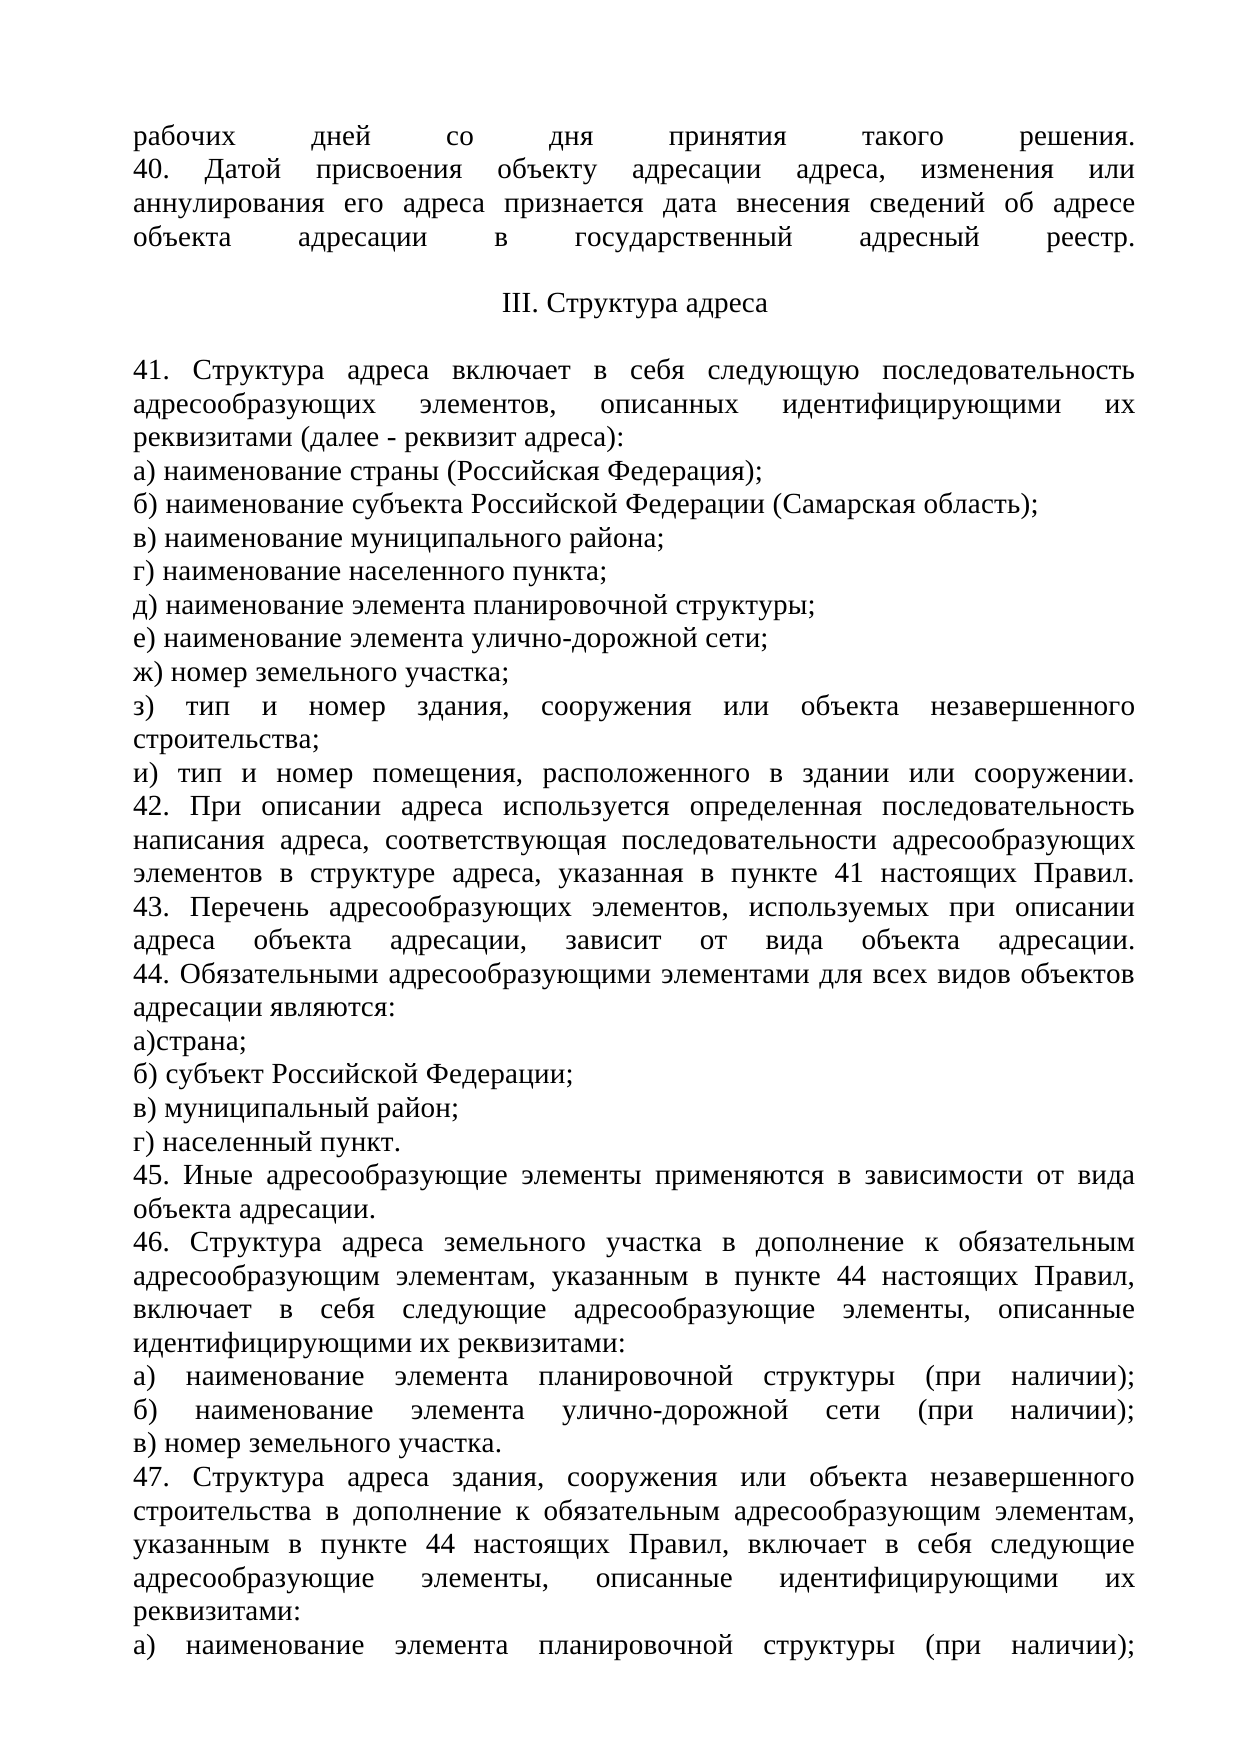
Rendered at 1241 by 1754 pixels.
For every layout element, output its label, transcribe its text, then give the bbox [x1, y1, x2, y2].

text б) субъект Российской Федерации; [133, 1057, 1137, 1090]
text 45. Иные адресообразующие элементы применяются в зависимости от вида объекта адресации. [133, 1157, 1137, 1224]
text з) тип и номер здания, сооружения или объекта незавершенного строительства; [133, 688, 1137, 755]
text в) наименование муниципального района; [133, 520, 1137, 553]
text III. Структура адреса [133, 285, 1137, 319]
text ж) номер земельного участка; [133, 654, 1137, 688]
text в) муниципальный район; [133, 1090, 1137, 1124]
text а) наименование страны (Российская Федерация); [133, 453, 1137, 486]
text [133, 1459, 1137, 1660]
text и) тип и номер помещения, расположенного в здании или сооружении. 42. При описании адреса используется определенная последовательность написания адреса, соответствующая последовательности адресообразующих элементов в структуре адреса, указанная в пункте 41 настоящих Правил. 43. Перечень адресообразующих элементов, используемых при описании адреса объекта адресации, зависит от вида объекта адресации. 44. Обязательными адресообразующими элементами для всех видов объектов адресации являются: [133, 755, 1137, 1023]
text е) наименование элемента улично-дорожной сети; [133, 621, 1137, 654]
text г) наименование населенного пункта; [133, 553, 1137, 587]
text а) наименование элемента планировочной структуры (при наличии); б) наименование элемента улично-дорожной сети (при наличии); в) номер земельного участка. [133, 1358, 1137, 1459]
text б) наименование субъекта Российской Федерации (Самарская область); [133, 486, 1137, 520]
text 46. Структура адреса земельного участка в дополнение к обязательным адресообразующим элементам, указанным в пункте 44 настоящих Правил, включает в себя следующие адресообразующие элементы, описанные идентифицирующими их реквизитами: [133, 1224, 1137, 1358]
text а)страна; [133, 1023, 1137, 1057]
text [133, 118, 1137, 285]
text 41. Структура адреса включает в себя следующую последовательность адресообразующих элементов, описанных идентифицирующими их реквизитами (далее - реквизит адреса): [133, 352, 1137, 453]
text д) наименование элемента планировочной структуры; [133, 587, 1137, 621]
text г) населенный пункт. [133, 1124, 1137, 1157]
